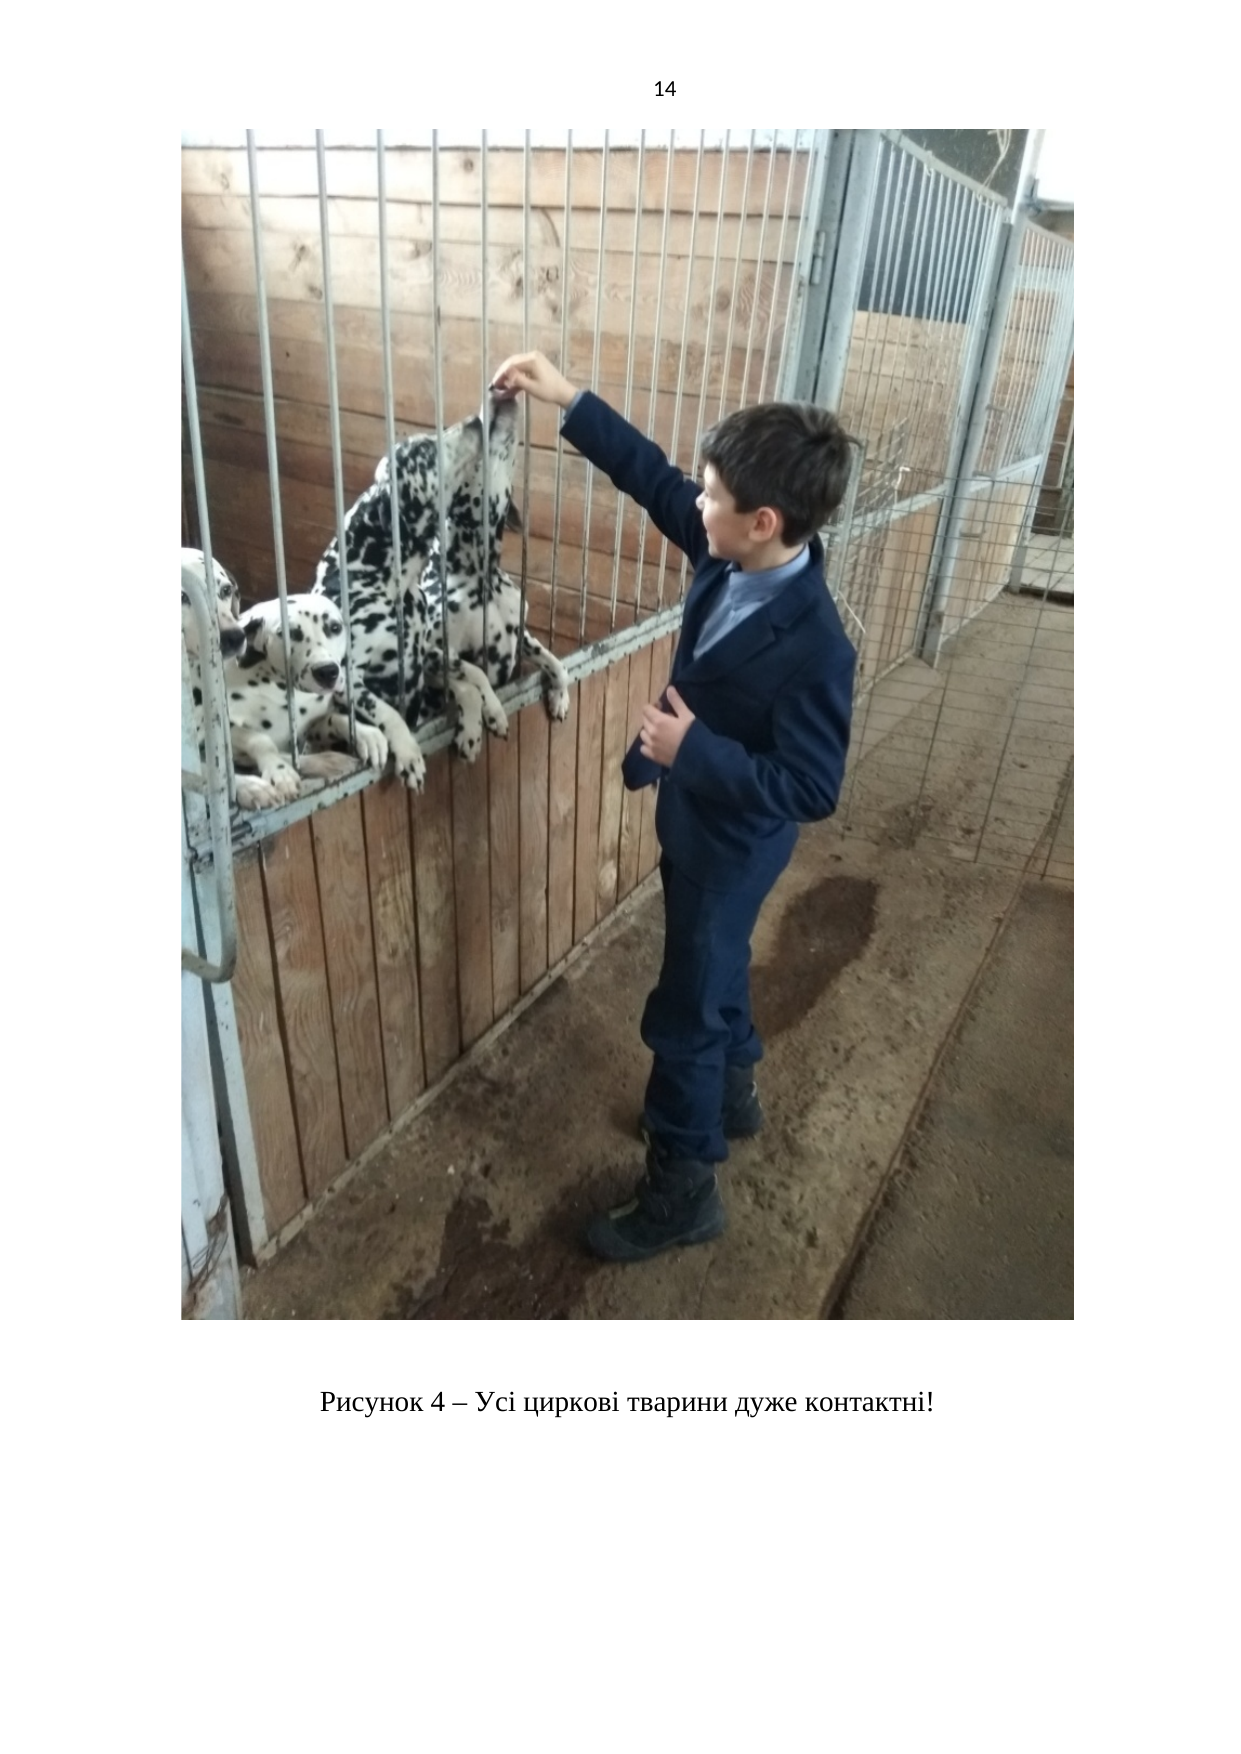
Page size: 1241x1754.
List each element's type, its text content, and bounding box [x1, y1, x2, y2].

picture [181, 129, 1074, 1320]
text Рисунок 4 – Усі циркові тварини дуже контактні! [103, 1384, 1152, 1418]
